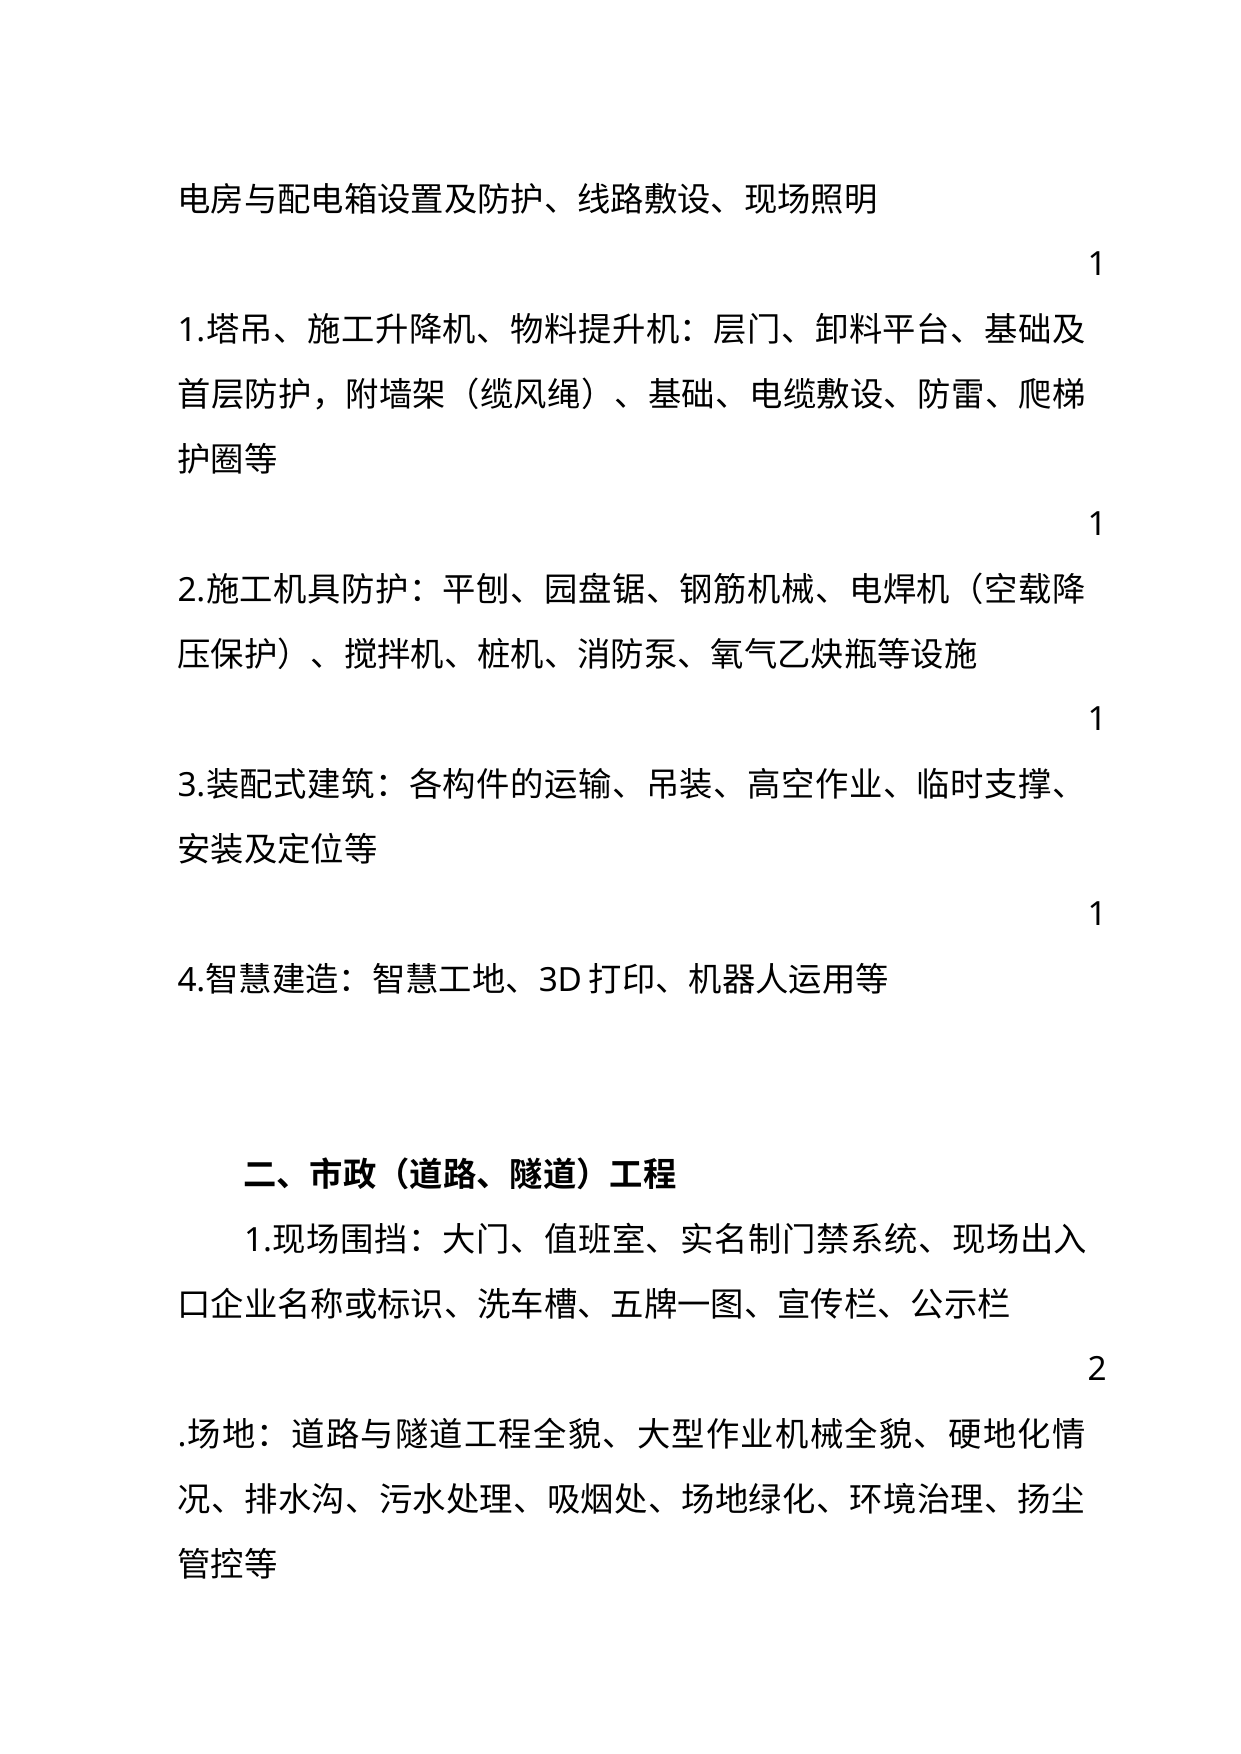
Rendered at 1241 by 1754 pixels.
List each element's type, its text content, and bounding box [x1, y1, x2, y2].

text 14.智慧建造：智慧工地、3D打印、机器人运用等 [177, 880, 1087, 1010]
text 12.施工机具防护：平刨、园盘锯、钢筋机械、电焊机（空载降压保护）、搅拌机、桩机、消防泵、氧气乙炔瓶等设施 [177, 490, 1087, 685]
text 二、市政（道路、隧道）工程 [177, 1140, 1087, 1205]
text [177, 165, 1087, 230]
text 2.场地：道路与隧道工程全貌、大型作业机械全貌、硬地化情况、排水沟、污水处理、吸烟处、场地绿化、环境治理、扬尘管控等 [177, 1335, 1087, 1595]
text 13.装配式建筑：各构件的运输、吊装、高空作业、临时支撑、安装及定位等 [177, 685, 1087, 880]
text 1.现场围挡：大门、值班室、实名制门禁系统、现场出入口企业名称或标识、洗车槽、五牌一图、宣传栏、公示栏 [177, 1205, 1087, 1335]
text 11.塔吊、施工升降机、物料提升机：层门、卸料平台、基础及首层防护，附墙架（缆风绳）、基础、电缆敷设、防雷、爬梯护圈等 [177, 230, 1087, 490]
